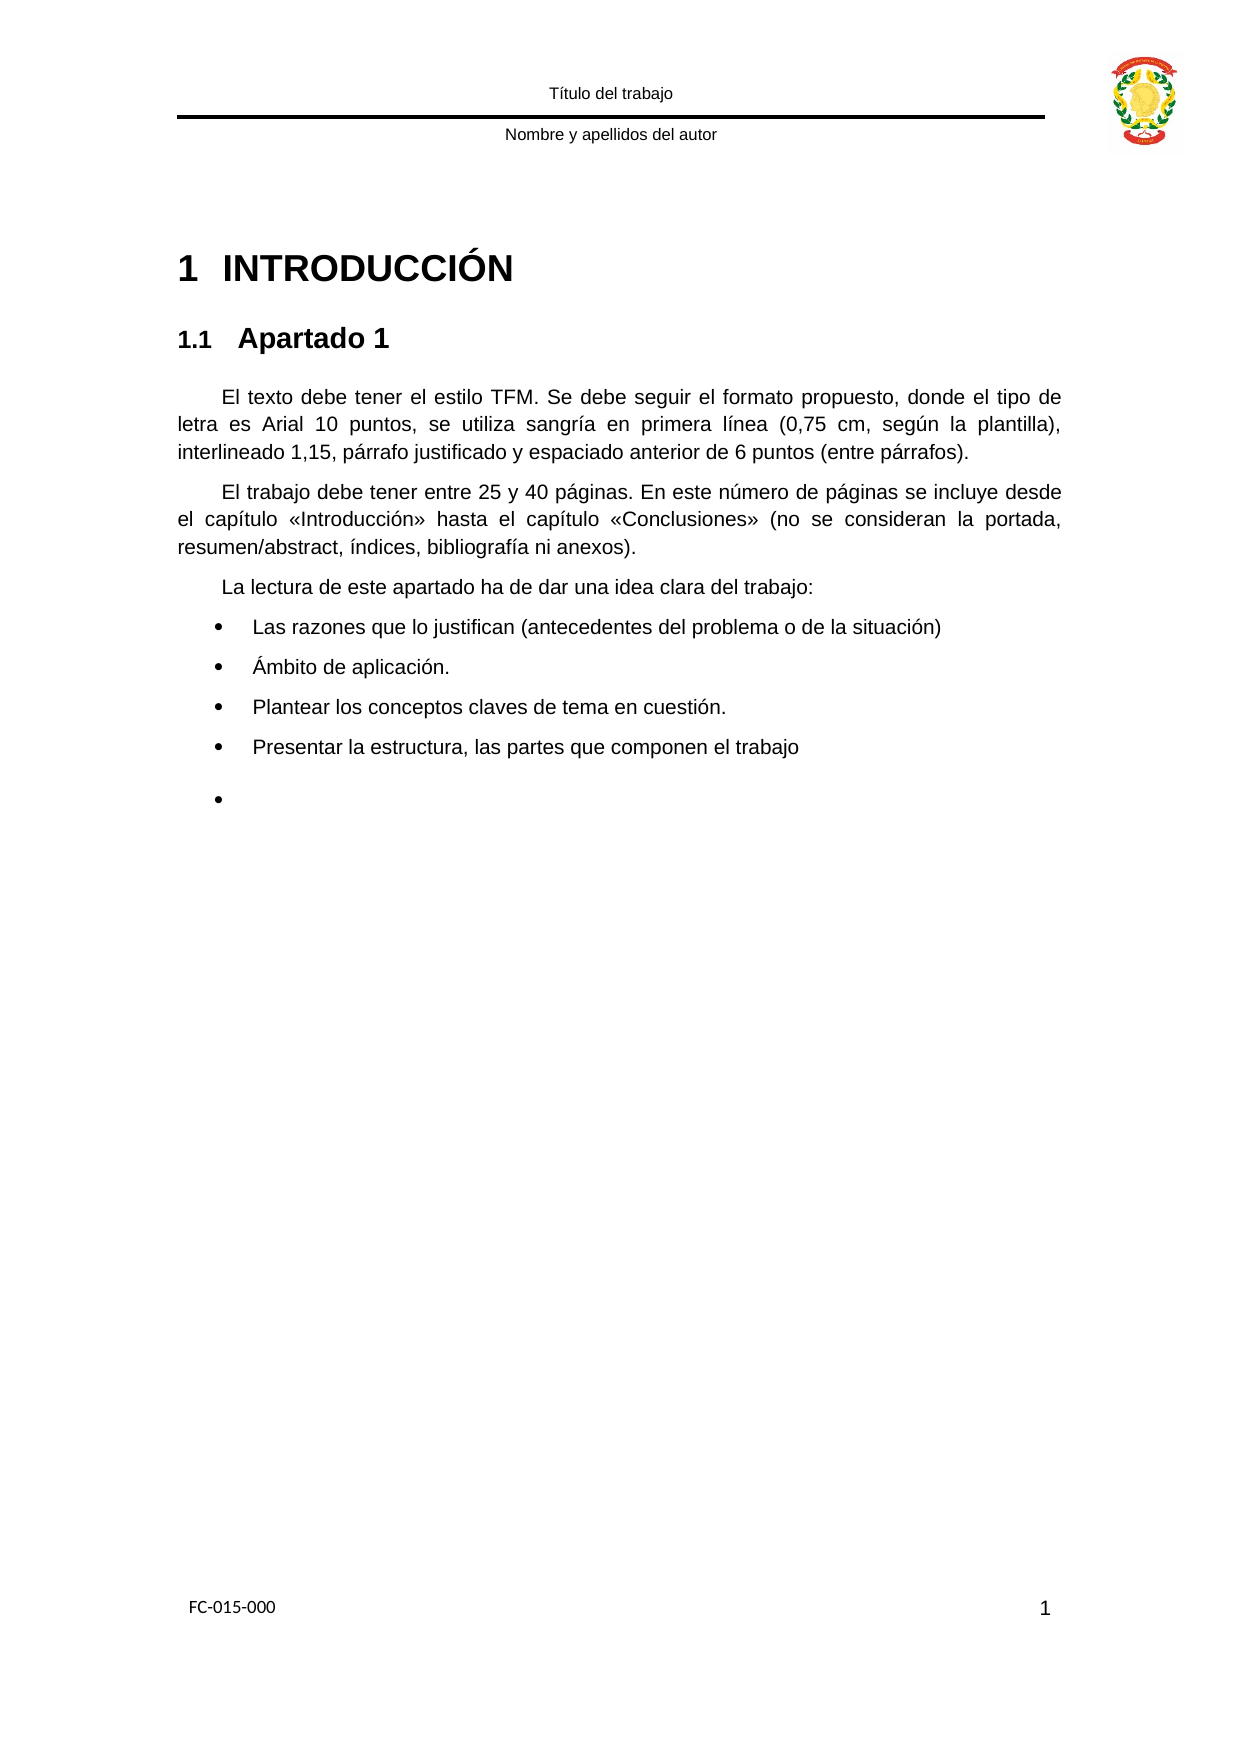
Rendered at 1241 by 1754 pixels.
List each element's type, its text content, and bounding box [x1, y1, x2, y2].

text La lectura de este apartado ha de dar una idea clara del trabajo: [177, 574, 1063, 598]
subtitle INTRODUCCIÓN [177, 246, 1063, 289]
subtitle Apartado 1 [177, 321, 1063, 354]
list Las razones que lo justifican (antecedentes del problema o de la situación) [215, 614, 1063, 639]
list Plantear los conceptos claves de tema en cuestión. [215, 695, 1063, 719]
text El texto debe tener el estilo TFM. Se debe seguir el formato propuesto, donde el tipo de letra es Arial 10 puntos, se utiliza sangría en primera línea (0,75 cm, según la plantilla), interlineado 1,15, párrafo justificado y espaciado anterior de 6 puntos (entre párrafos). [177, 384, 1063, 463]
list Ámbito de aplicación. [215, 655, 1063, 679]
text El trabajo debe tener entre 25 y 40 páginas. En este número de páginas se incluye desde el capítulo «Introducción» hasta el capítulo «Conclusiones» (no se consideran la portada, resumen/abstract, índices, bibliografía ni anexos). [177, 479, 1063, 558]
picture [1107, 51, 1185, 156]
list Presentar la estructura, las partes que componen el trabajo [215, 735, 1063, 759]
